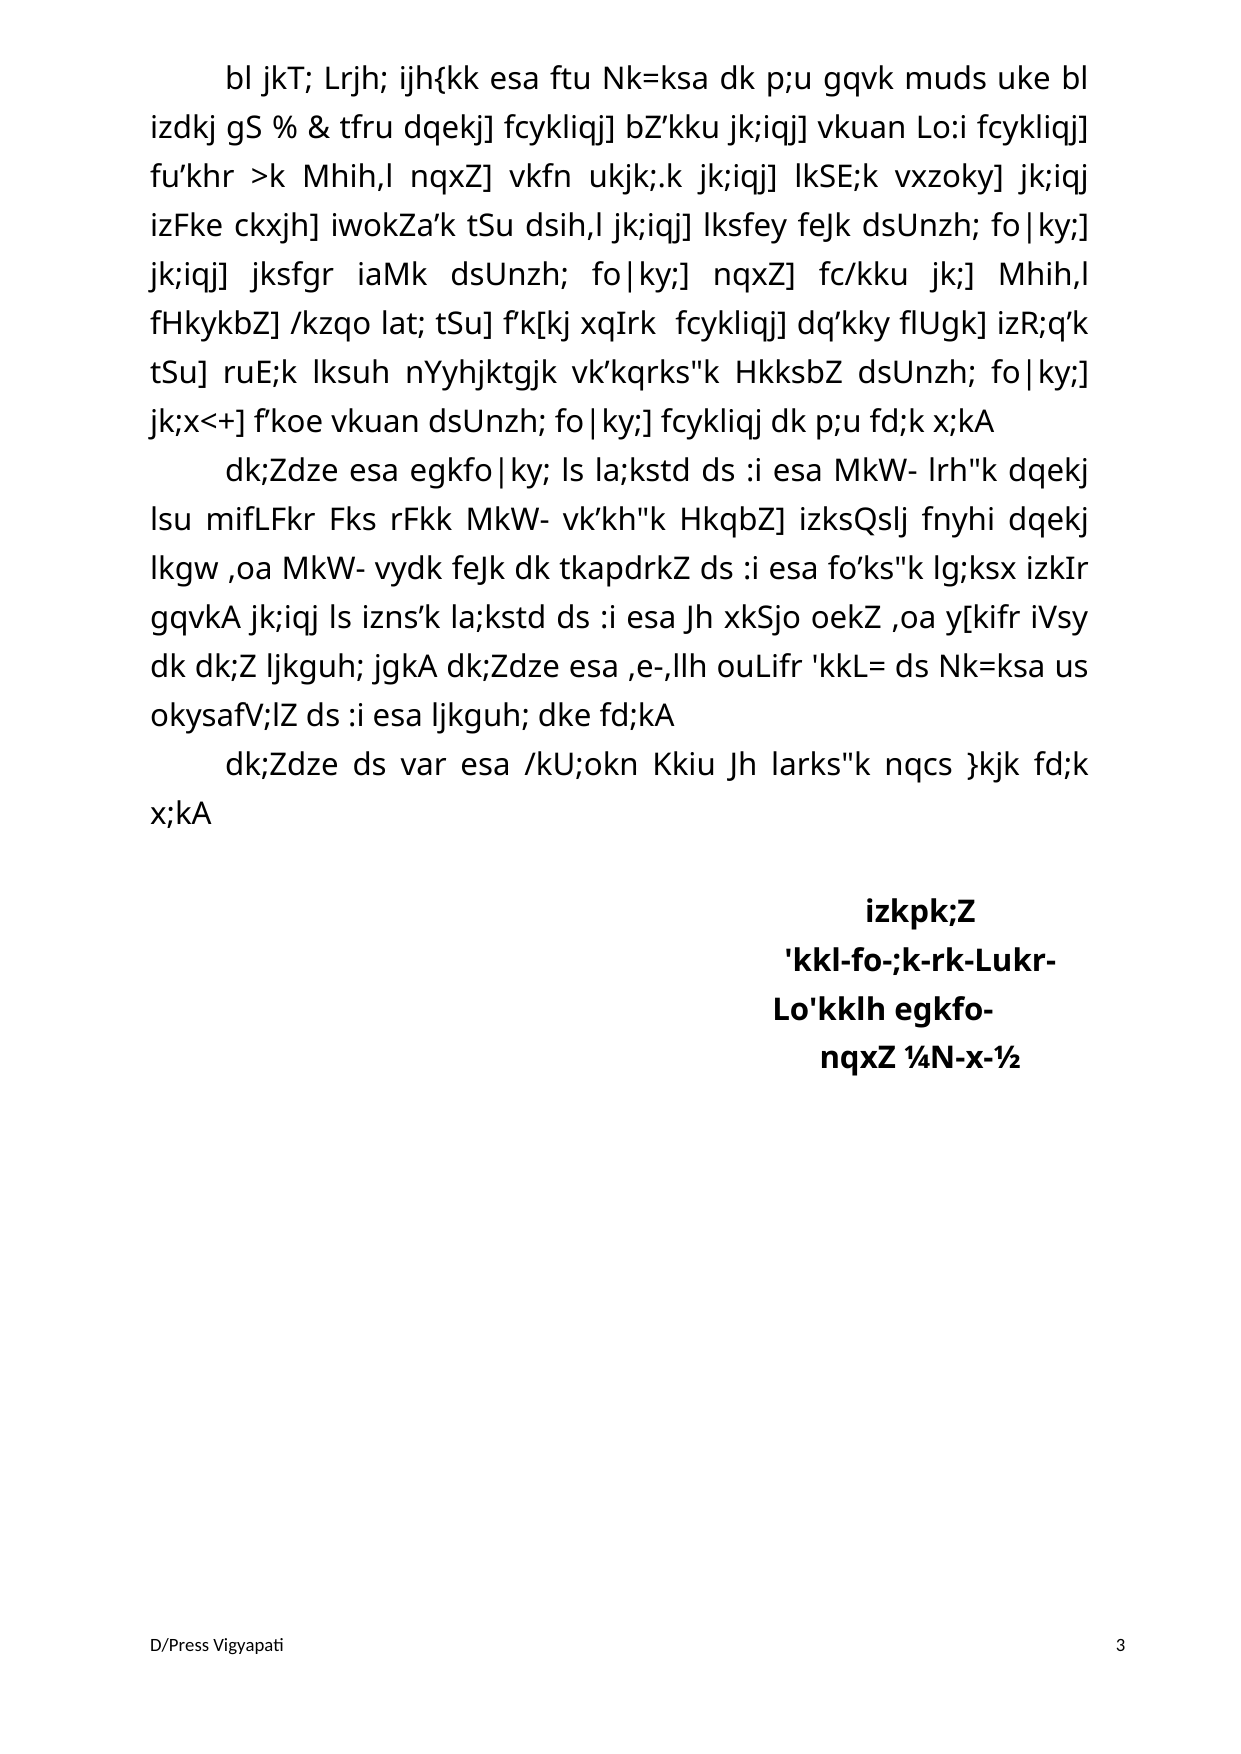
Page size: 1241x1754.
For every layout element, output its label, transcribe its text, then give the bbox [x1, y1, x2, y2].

text izkpk;Z [675, 888, 1090, 931]
text dk;Zdze ds var esa /kU;okn Kkiu Jh larks"k nqcs }kjk fd;k x;kA [150, 742, 1090, 833]
text bl jkT; Lrjh; ijh{kk esa ftu Nk=ksa dk p;u gqvk muds uke bl izdkj gS % & tfru dqekj] fcykliqj] bZ’kku jk;iqj] vkuan Lo:i fcykliqj] fu’khr >k Mhih,l nqxZ] vkfn ukjk;.k jk;iqj] lkSE;k vxzoky] jk;iqj izFke ckxjh] iwokZa’k tSu dsih,l jk;iqj] lksfey feJk dsUnzh; fo|ky;] jk;iqj] jksfgr iaMk dsUnzh; fo|ky;] nqxZ] fc/kku jk;] Mhih,l fHkykbZ] /kzqo lat; tSu] f’k[kj xqIrk fcykliqj] dq’kky flUgk] izR;q’k tSu] ruE;k lksuh nYyhjktgjk vk’kqrks"k HkksbZ dsUnzh; fo|ky;] jk;x<+] f’koe vkuan dsUnzh; fo|ky;] fcykliqj dk p;u fd;k x;kA [150, 56, 1090, 442]
text dk;Zdze esa egkfo|ky; ls la;kstd ds :i esa MkW- lrh"k dqekj lsu mifLFkr Fks rFkk MkW- vk’kh"k HkqbZ] izksQslj fnyhi dqekj lkgw ,oa MkW- vydk feJk dk tkapdrkZ ds :i esa fo’ks"k lg;ksx izkIr gqvkA jk;iqj ls izns’k la;kstd ds :i esa Jh xkSjo oekZ ,oa y[kifr iVsy dk dk;Z ljkguh; jgkA dk;Zdze esa ,e-,llh ouLifr 'kkL= ds Nk=ksa us okysafV;lZ ds :i esa ljkguh; dke fd;kA [150, 448, 1090, 735]
text nqxZ ¼N-x-½ [675, 1035, 1090, 1078]
text 'kkl-fo-;k-rk-Lukr-Lo'kklh egkfo- [675, 937, 1090, 1029]
